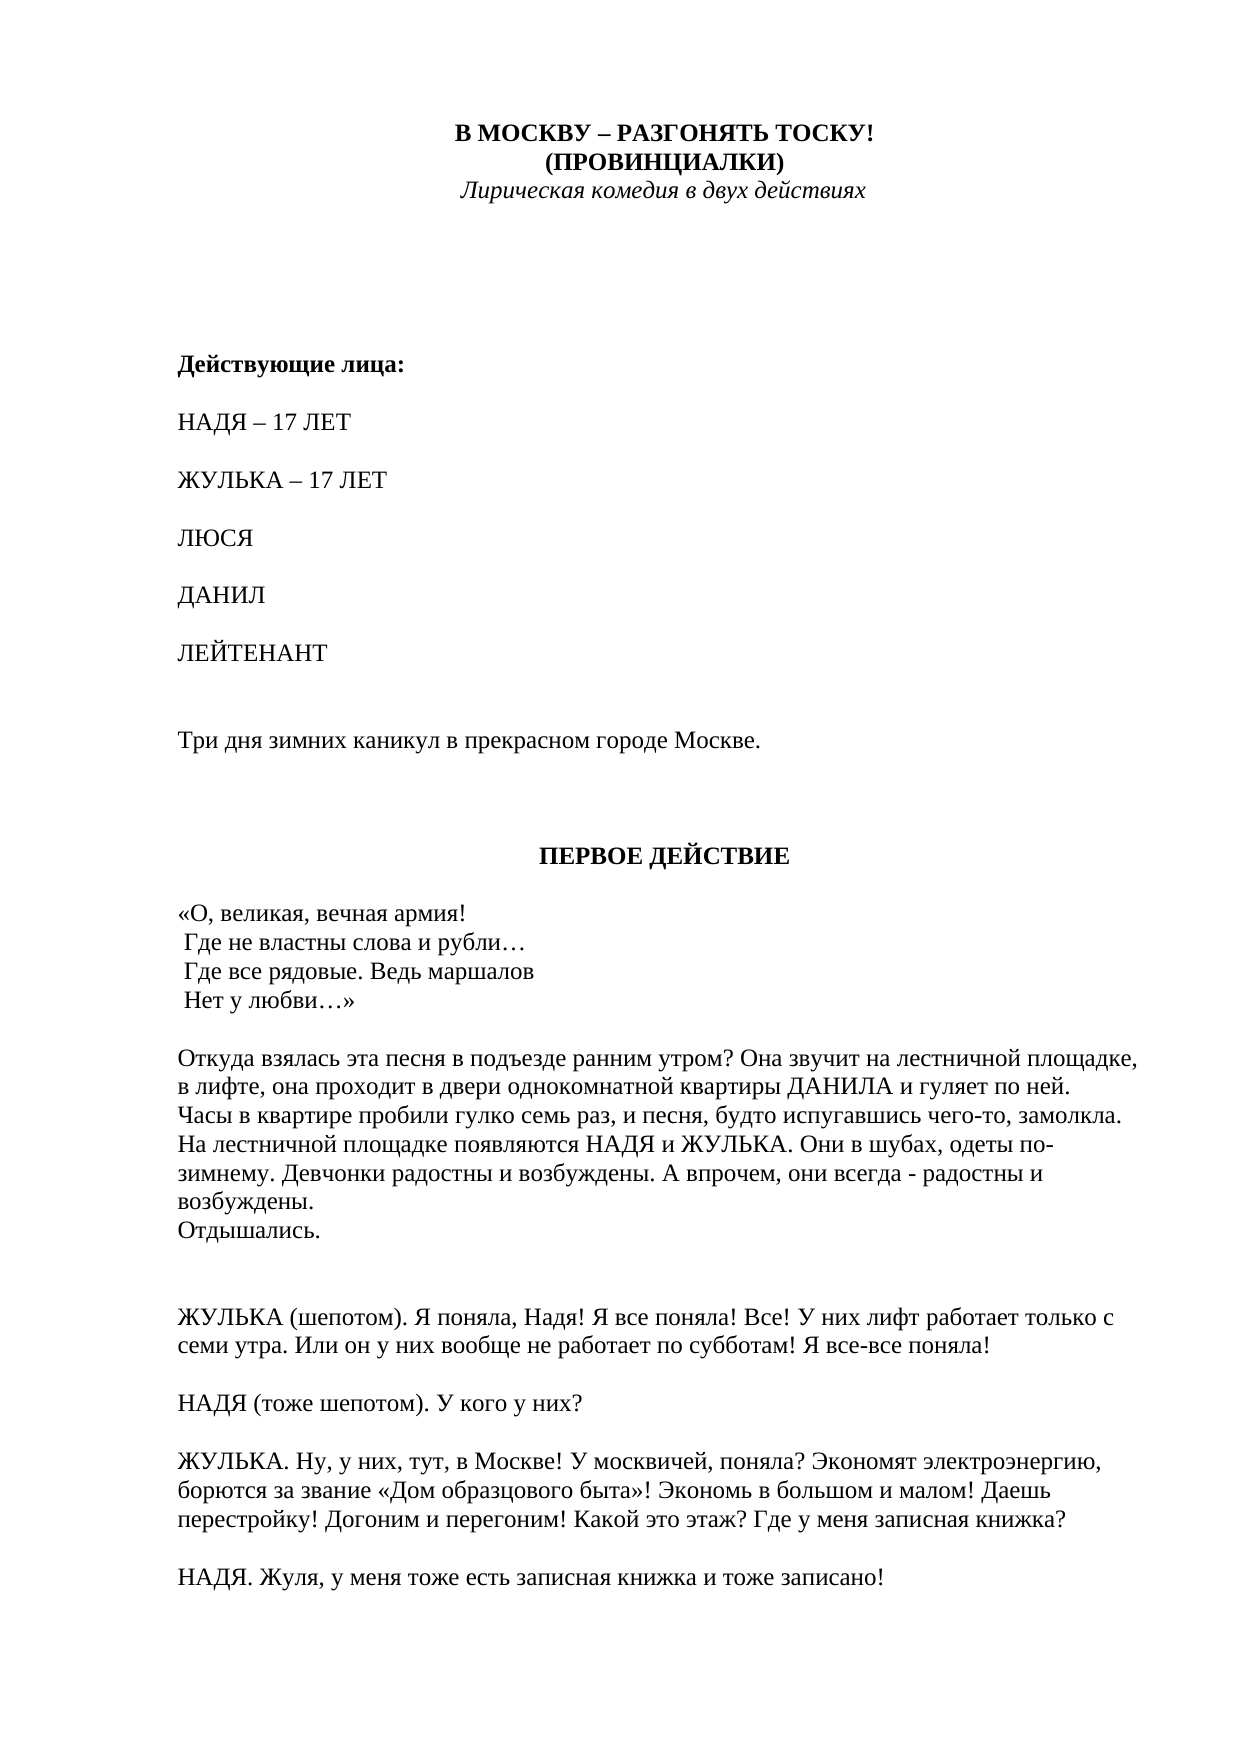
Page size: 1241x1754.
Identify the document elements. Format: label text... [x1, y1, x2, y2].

text НАДЯ. Жуля, у меня тоже есть записная книжка и тоже записано! [177, 1562, 1152, 1591]
text Лирическая комедия в двух действиях [177, 176, 1152, 204]
text ДАНИЛ [177, 581, 1152, 609]
text Три дня зимних каникул в прекрасном городе Москве. [177, 696, 1152, 754]
text Откуда взялась эта песня в подъезде ранним утром? Она звучит на лестничной площадке, в лифте, она проходит в двери однокомнатной квартиры ДАНИЛА и гуляет по ней. Часы в квартире пробили гулко семь раз, и песня, будто испугавшись чего-то, замолкла. На лестничной площадке появляются НАДЯ и ЖУЛЬКА. Они в шубах, одеты по-зимнему. Девчонки радостны и возбуждены. А впрочем, они всегда - радостны и возбуждены. Отдышались. [177, 1043, 1152, 1273]
text «О, великая, вечная армия! Где не властны слова и рубли… Где все рядовые. Ведь маршалов Нет у любви…» [177, 870, 1152, 1013]
text ПЕРВОЕ ДЕЙСТВИЕ [177, 841, 1152, 870]
text В МОСКВУ – РАЗГОНЯТЬ ТОСКУ! (ПРОВИНЦИАЛКИ) [177, 118, 1152, 176]
text ЖУЛЬКА – 17 ЛЕТ [177, 465, 1152, 493]
text НАДЯ (тоже шепотом). У кого у них? [177, 1388, 1152, 1417]
text Действующие лица: [177, 349, 1152, 378]
text ЛЕЙТЕНАНТ [177, 638, 1152, 667]
text ЛЮСЯ [177, 523, 1152, 551]
text ЖУЛЬКА. Ну, у них, тут, в Москве! У москвичей, поняла? Экономят электроэнергию, борются за звание «Дом образцового быта»! Экономь в большом и малом! Даешь перестройку! Догоним и перегоним! Какой это этаж? Где у меня записная книжка? [177, 1446, 1152, 1533]
text НАДЯ – 17 ЛЕТ [177, 407, 1152, 436]
text ЖУЛЬКА (шепотом). Я поняла, Надя! Я все поняла! Все! У них лифт работает только с семи утра. Или он у них вообще не работает по субботам! Я все-все поняла! [177, 1302, 1152, 1359]
